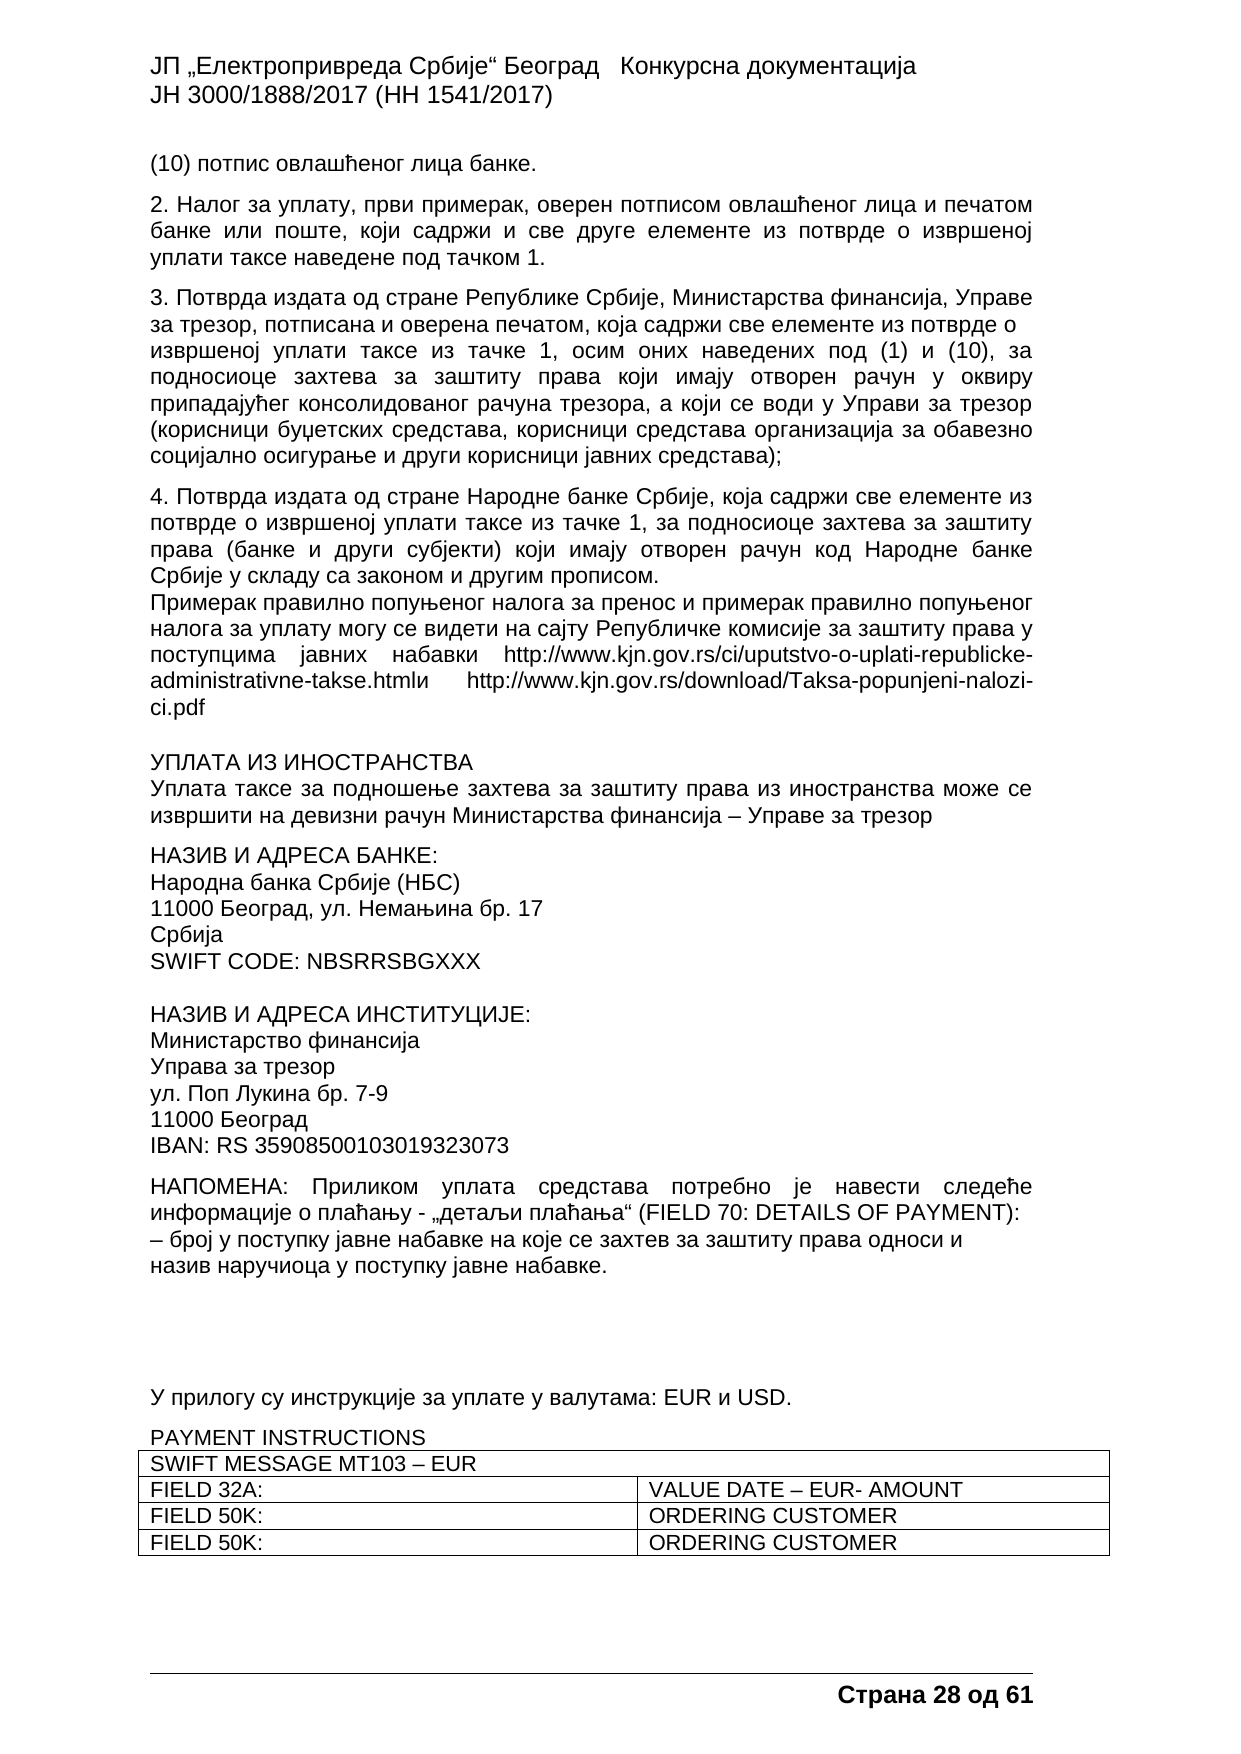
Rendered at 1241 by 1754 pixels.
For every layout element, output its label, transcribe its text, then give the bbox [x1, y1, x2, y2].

table_cell ORDERING CUSTOMER [638, 1530, 1109, 1555]
text – број у поступку јавне набавке на које се захтев за заштиту права односи и [150, 1226, 1033, 1252]
text SWIFT CODE: NBSRRSBGXXX [150, 948, 1033, 974]
table_cell VALUE DATE – EUR- AMOUNT [638, 1477, 1109, 1502]
text 11000 Београд, ул. Немањина бр. 17 [150, 895, 1033, 921]
table_cell FIELD 50K: [139, 1503, 637, 1528]
text НАЗИВ И АДРЕСА БАНКЕ: [150, 842, 1033, 869]
text Србија [150, 921, 1033, 948]
text PAYMENT INSTRUCTIONS [150, 1424, 1033, 1450]
text У прилогу су инструкције за уплате у валутама: EUR и USD. [150, 1384, 1033, 1410]
text Народна банка Србије (НБС) [150, 869, 1033, 895]
text УПЛАТА ИЗ ИНОСТРАНСТВА [150, 749, 1033, 775]
table_header SWIFT MESSAGE MT103 – EUR [139, 1451, 1109, 1476]
text Управа за трезор [150, 1053, 1033, 1079]
text НАЗИВ И АДРЕСА ИНСТИТУЦИЈЕ: [150, 1001, 1033, 1027]
text 11000 Београд [150, 1106, 1033, 1132]
text IBAN: RS 35908500103019323073 [150, 1132, 1033, 1159]
text (10) потпис овлашћеног лица банке. [150, 150, 1033, 176]
text 3. Потврда издата од стране Републике Србије, Министарства финансија, Управе за трезор, потписана и оверена печатом, која садржи све елементе из потврде о [150, 284, 1033, 337]
text Министарство финансија [150, 1027, 1033, 1053]
text извршеној уплати таксе из тачке 1, осим оних наведених под (1) и (10), за подносиоце захтева за заштиту права који имају отворен рачун у оквиру припадајућег консолидованог рачуна трезора, а који се води у Управи за трезор (корисници буџетских средстава, корисници средстава организација за обавезно социјално осигурање и други корисници јавних средстава); [150, 337, 1033, 469]
text НАПОМЕНА: Приликом уплата средстава потребно је навести следеће информације о плаћању - „детаљи плаћања“ (FIELD 70: DETAILS OF PAYMENT): [150, 1173, 1033, 1226]
text Примерак правилно попуњеног налога за пренос и примерак правилно попуњеног налога за уплату могу се видети на сајту Републичке комисије за заштиту права у поступцима јавних набавки http://www.kjn.gov.rs/ci/uputstvo-o-uplati-republicke-administrativne-takse.htmlи http://www.kjn.gov.rs/download/Taksa-popunjeni-nalozi-ci.pdf [150, 588, 1033, 720]
table_cell FIELD 32A: [139, 1477, 637, 1502]
text ул. Поп Лукина бр. 7-9 [150, 1079, 1033, 1106]
table_cell FIELD 50K: [139, 1530, 637, 1555]
text Уплата таксе за подношење захтева за заштиту права из иностранства може се извршити на девизни рачун Министарства финансија – Управе за трезор [150, 775, 1033, 828]
table_cell ORDERING CUSTOMER [638, 1503, 1109, 1528]
text назив наручиоца у поступку јавне набавке. [150, 1252, 1033, 1278]
text 4. Потврда издата од стране Народне банке Србије, која садржи све елементе из потврде о извршеној уплати таксе из тачке 1, за подносиоце захтева за заштиту права (банке и други субјекти) који имају отворен рачун код Народне банке Србије у складу са законом и другим прописом. [150, 483, 1033, 588]
text 2. Налог за уплату, први примерак, оверен потписом овлашћеног лица и печатом банке или поште, који садржи и све друге елементе из потврде о извршеној уплати таксе наведене под тачком 1. [150, 191, 1033, 270]
